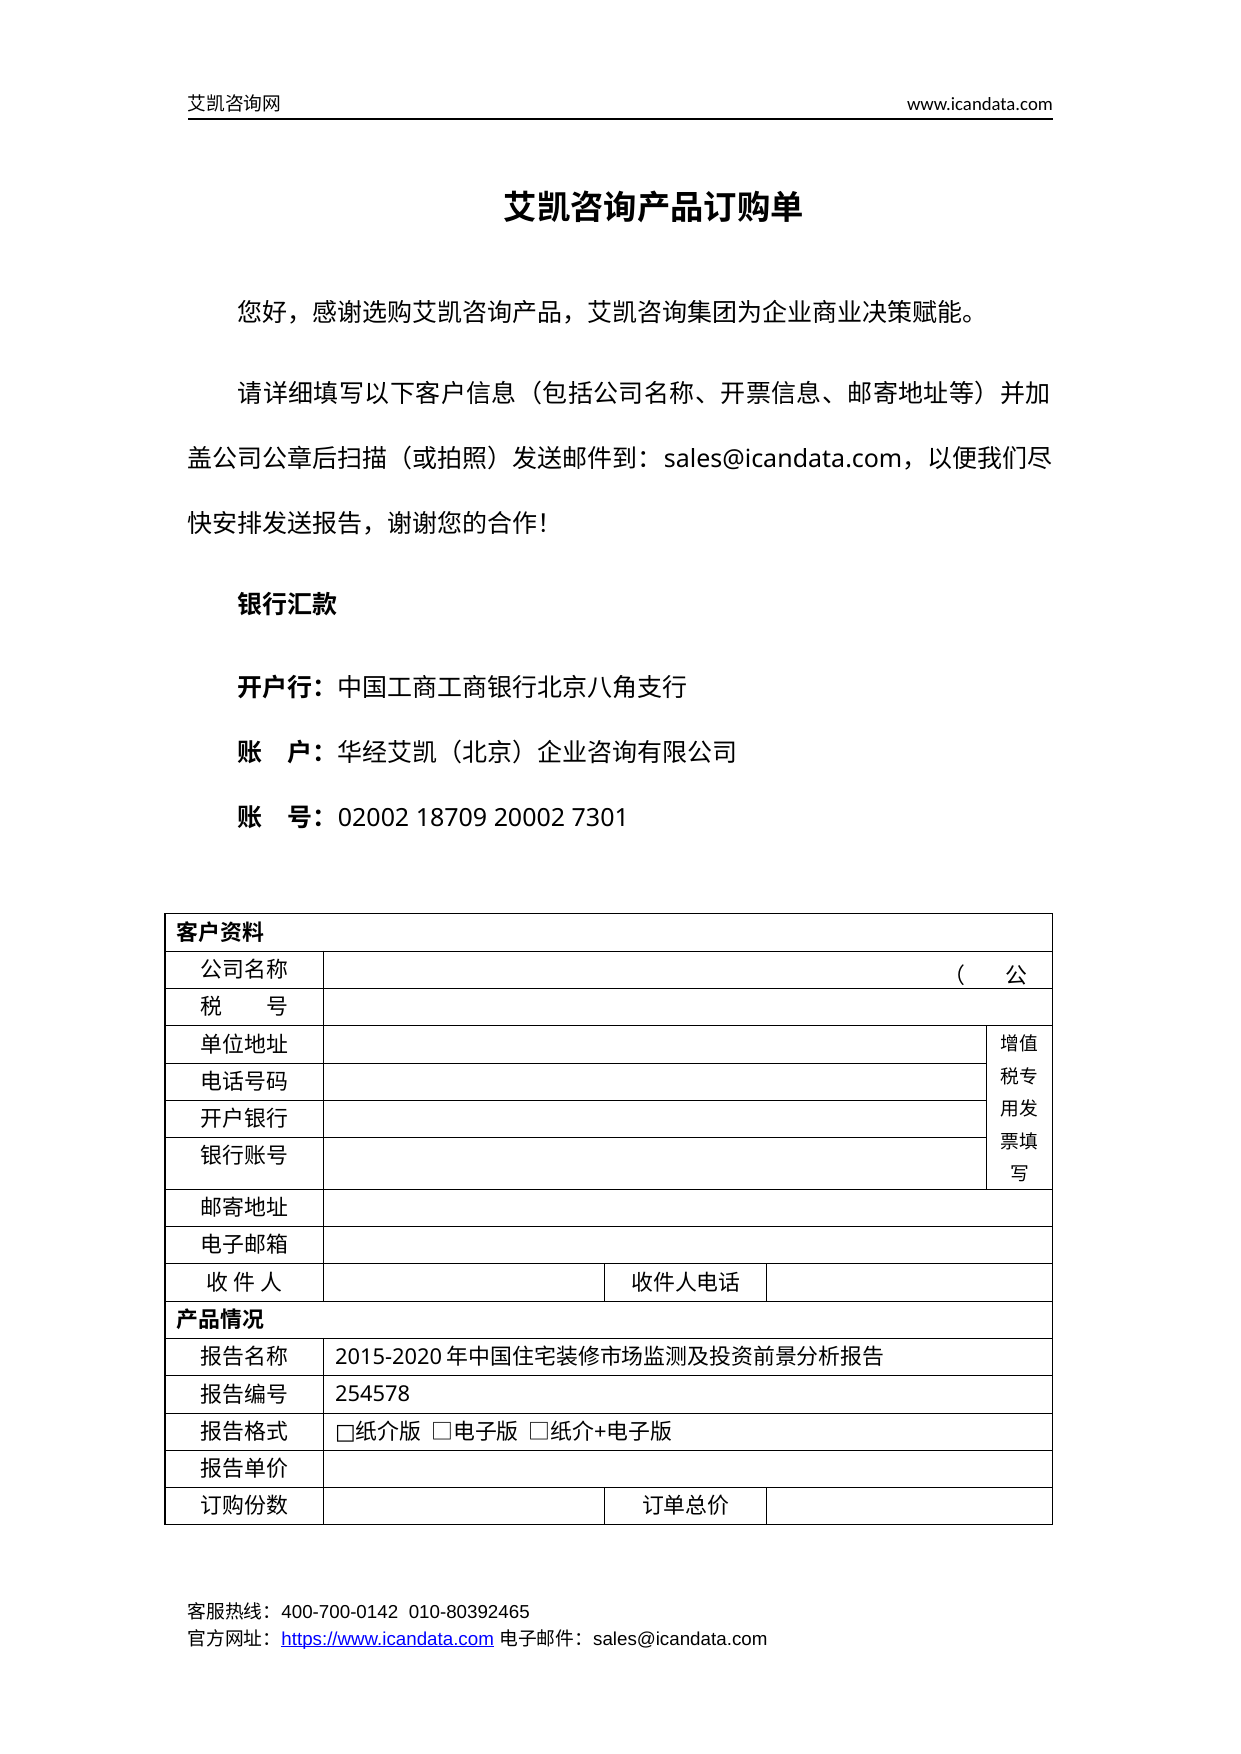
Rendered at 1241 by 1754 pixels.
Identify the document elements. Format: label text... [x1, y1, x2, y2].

text 您好，感谢选购艾凯咨询产品，艾凯咨询集团为企业商业决策赋能。 [187, 278, 1053, 343]
table_cell [324, 1101, 986, 1137]
table_cell [324, 1026, 986, 1062]
table_cell 订购份数 [166, 1488, 323, 1524]
table_header 客户资料 [166, 914, 1052, 951]
table_cell 开户银行 [166, 1101, 323, 1137]
table_cell 电话号码 [166, 1064, 323, 1100]
table_cell 增值税专用发票填写 [987, 1026, 1052, 1189]
table_cell [324, 1488, 604, 1524]
table_cell 订单总价 [605, 1488, 766, 1524]
table_cell 2015-2020年中国住宅装修市场监测及投资前景分析报告 [324, 1339, 1052, 1375]
table_cell [324, 952, 1052, 988]
table_cell 银行账号 [166, 1138, 323, 1189]
table_cell [324, 1264, 604, 1301]
text 账 户：华经艾凯（北京）企业咨询有限公司 [187, 718, 1053, 783]
table_cell 税 号 [166, 989, 323, 1025]
table_cell 报告名称 [166, 1339, 323, 1375]
table_cell [767, 1488, 1052, 1524]
table_cell 邮寄地址 [166, 1190, 323, 1226]
table_cell [767, 1264, 1052, 1301]
text 请详细填写以下客户信息（包括公司名称、开票信息、邮寄地址等）并加盖公司公章后扫描（或拍照）发送邮件到：sales@icandata.com，以便我们尽快安排发送报告，谢谢您的合作！ [187, 359, 1053, 554]
table_cell 收件人电话 [605, 1264, 766, 1301]
table_cell 报告格式 [166, 1414, 323, 1450]
table_cell 收 件 人 [166, 1264, 323, 1301]
text 艾凯咨询产品订购单 [187, 172, 1053, 237]
table_cell [324, 1227, 1052, 1263]
table_cell [324, 1064, 986, 1100]
table_cell 报告单价 [166, 1451, 323, 1487]
table_cell 公司名称 [166, 952, 323, 988]
text 银行汇款 [187, 570, 1053, 635]
table_cell [324, 1190, 1052, 1226]
text 账 号：02002 18709 20002 7301 [187, 783, 1053, 848]
table_cell 254578 [324, 1376, 1052, 1412]
table_cell 产品情况 [166, 1302, 1052, 1338]
table_cell □纸介版 □电子版 □纸介+电子版 [324, 1414, 1052, 1450]
table_cell 电子邮箱 [166, 1227, 323, 1263]
table_cell 单位地址 [166, 1026, 323, 1062]
text 开户行：中国工商工商银行北京八角支行 [187, 653, 1053, 718]
table_cell 报告编号 [166, 1376, 323, 1412]
table_cell [324, 1138, 986, 1189]
table_cell [324, 989, 1052, 1025]
table_cell [324, 1451, 1052, 1487]
